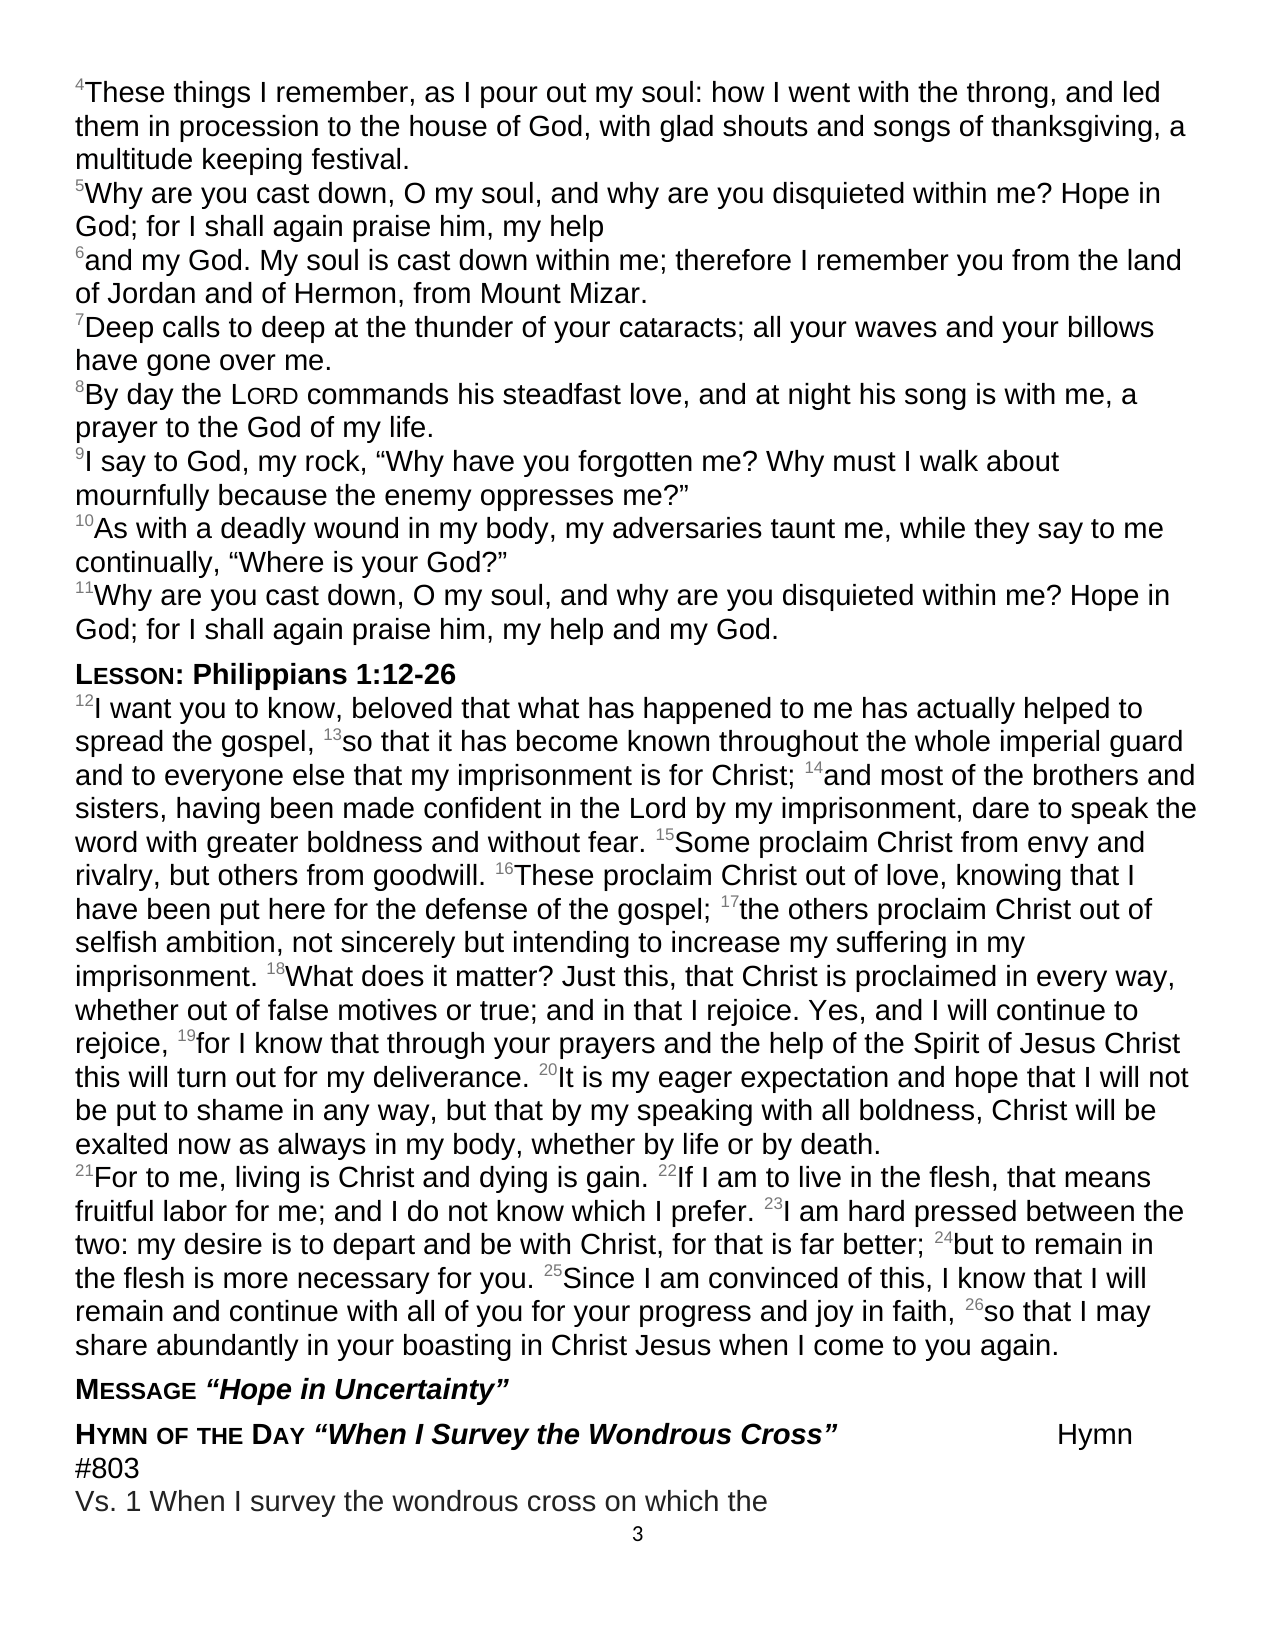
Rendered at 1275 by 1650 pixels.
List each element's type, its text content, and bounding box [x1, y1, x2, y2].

text 21For to me, living is Christ and dying is gain. 22If I am to live in the flesh, that means fruitful labor for me; and I do not know which I prefer. 23I am hard pressed between the two: my desire is to depart and be with Christ, for that is far better; 24but to remain in the flesh is more necessary for you. 25Since I am convinced of this, I know that I will remain and continue with all of you for your progress and joy in faith, 26so that I may share abundantly in your boasting in Christ Jesus when I come to you again. [75, 1160, 1200, 1362]
text 10As with a deadly wound in my body, my adversaries taunt me, while they say to me continually, “Where is your God?” [75, 511, 1200, 578]
text 5Why are you cast down, O my soul, and why are you disquieted within me? Hope in God; for I shall again praise him, my help [75, 176, 1200, 243]
text 9I say to God, my rock, “Why have you forgotten me? Why must I walk about mournfully because the enemy oppresses me?” [75, 444, 1200, 511]
text 12I want you to know, beloved that what has happened to me has actually helped to spread the gospel, 13so that it has become known throughout the whole imperial guard and to everyone else that my imprisonment is for Christ; 14and most of the brothers and sisters, having been made confident in the Lord by my imprisonment, dare to speak the word with greater boldness and without fear. 15Some proclaim Christ from envy and rivalry, but others from goodwill. 16These proclaim Christ out of love, knowing that I have been put here for the defense of the gospel; 17the others proclaim Christ out of selfish ambition, not sincerely but intending to increase my suffering in my imprisonment. 18What does it matter? Just this, that Christ is proclaimed in every way, whether out of false motives or true; and in that I rejoice. Yes, and I will continue to rejoice, 19for I know that through your prayers and the help of the Spirit of Jesus Christ this will turn out for my deliverance. 20It is my eager expectation and hope that I will not be put to shame in any way, but that by my speaking with all boldness, Christ will be exalted now as always in my body, whether by life or by death. [75, 691, 1200, 1160]
text Lesson: Philippians 1:12-26 [75, 657, 1200, 691]
text 4These things I remember, as I pour out my soul: how I went with the throng, and led them in procession to the house of God, with glad shouts and songs of thanksgiving, a multitude keeping festival. [75, 75, 1200, 176]
text 6and my God. My soul is cast down within me; therefore I remember you from the land of Jordan and of Hermon, from Mount Mizar. [75, 243, 1200, 310]
text 8By day the Lord commands his steadfast love, and at night his song is with me, a prayer to the God of my life. [75, 377, 1200, 444]
text Vs. 1 When I survey the wondrous cross on which the [75, 1484, 1200, 1518]
text Message “Hope in Uncertainty” [75, 1372, 1200, 1405]
text 11Why are you cast down, O my soul, and why are you disquieted within me? Hope in God; for I shall again praise him, my help and my God. [75, 578, 1200, 645]
text 7Deep calls to deep at the thunder of your cataracts; all your waves and your billows have gone over me. [75, 310, 1200, 377]
text Hymn of the Day “When I Survey the Wondrous Cross” Hymn #803 [75, 1417, 1200, 1484]
